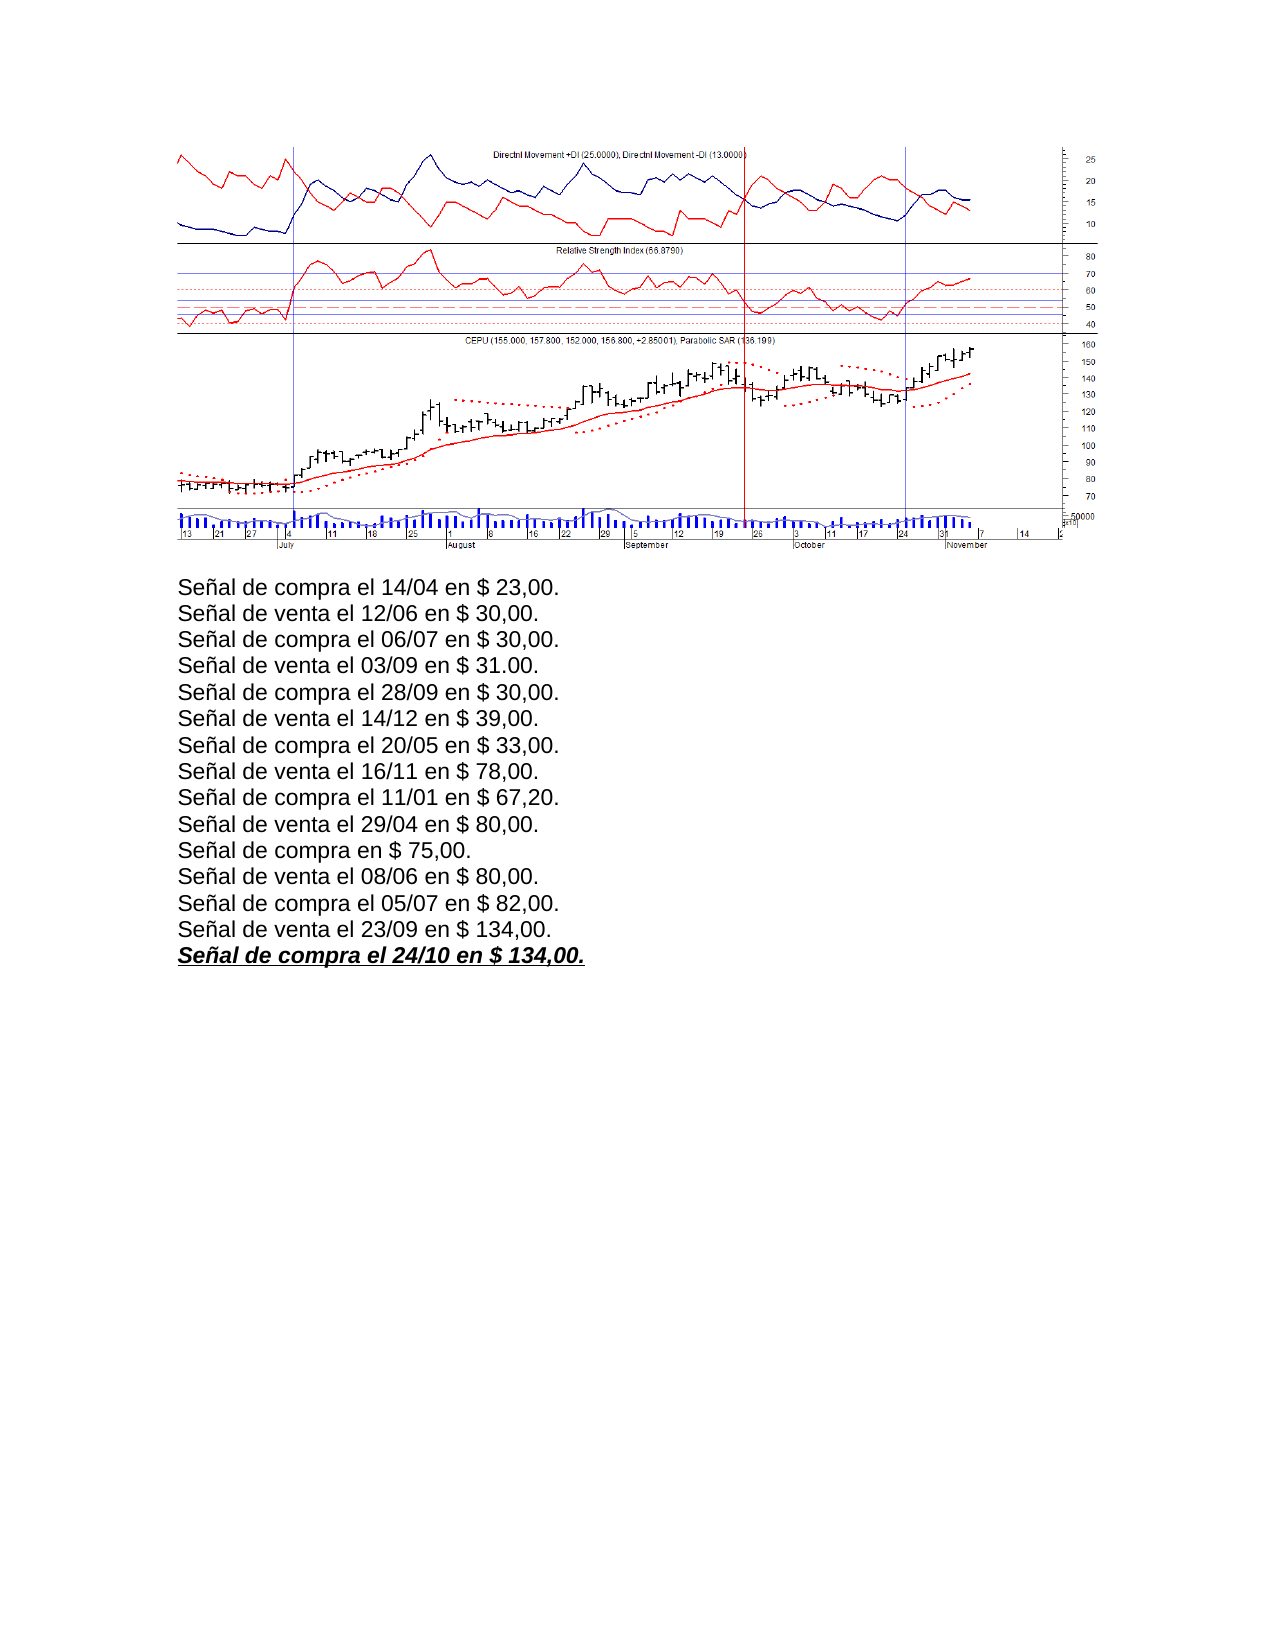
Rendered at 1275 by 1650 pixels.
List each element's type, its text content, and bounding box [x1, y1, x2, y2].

text Señal de compra el 14/04 en $ 23,00. [177, 573, 1098, 600]
text Señal de venta el 23/09 en $ 134,00. [177, 916, 1098, 942]
text Señal de compra el 05/07 en $ 82,00. [177, 890, 1098, 916]
text Señal de venta el 12/06 en $ 30,00. [177, 600, 1098, 626]
text Señal de venta el 16/11 en $ 78,00. [177, 758, 1098, 784]
text Señal de venta el 14/12 en $ 39,00. [177, 705, 1098, 732]
picture [177, 147, 1098, 549]
text Señal de compra el 11/01 en $ 67,20. [177, 784, 1098, 811]
text Señal de compra el 24/10 en $ 134,00. [177, 942, 1098, 969]
text Señal de compra el 06/07 en $ 30,00. [177, 626, 1098, 652]
text Señal de venta el 08/06 en $ 80,00. [177, 863, 1098, 890]
text Señal de venta el 03/09 en $ 31.00. [177, 652, 1098, 679]
text Señal de venta el 29/04 en $ 80,00. [177, 811, 1098, 837]
text Señal de compra el 20/05 en $ 33,00. [177, 732, 1098, 758]
text Señal de compra el 28/09 en $ 30,00. [177, 679, 1098, 705]
text Señal de compra en $ 75,00. [177, 837, 1098, 863]
